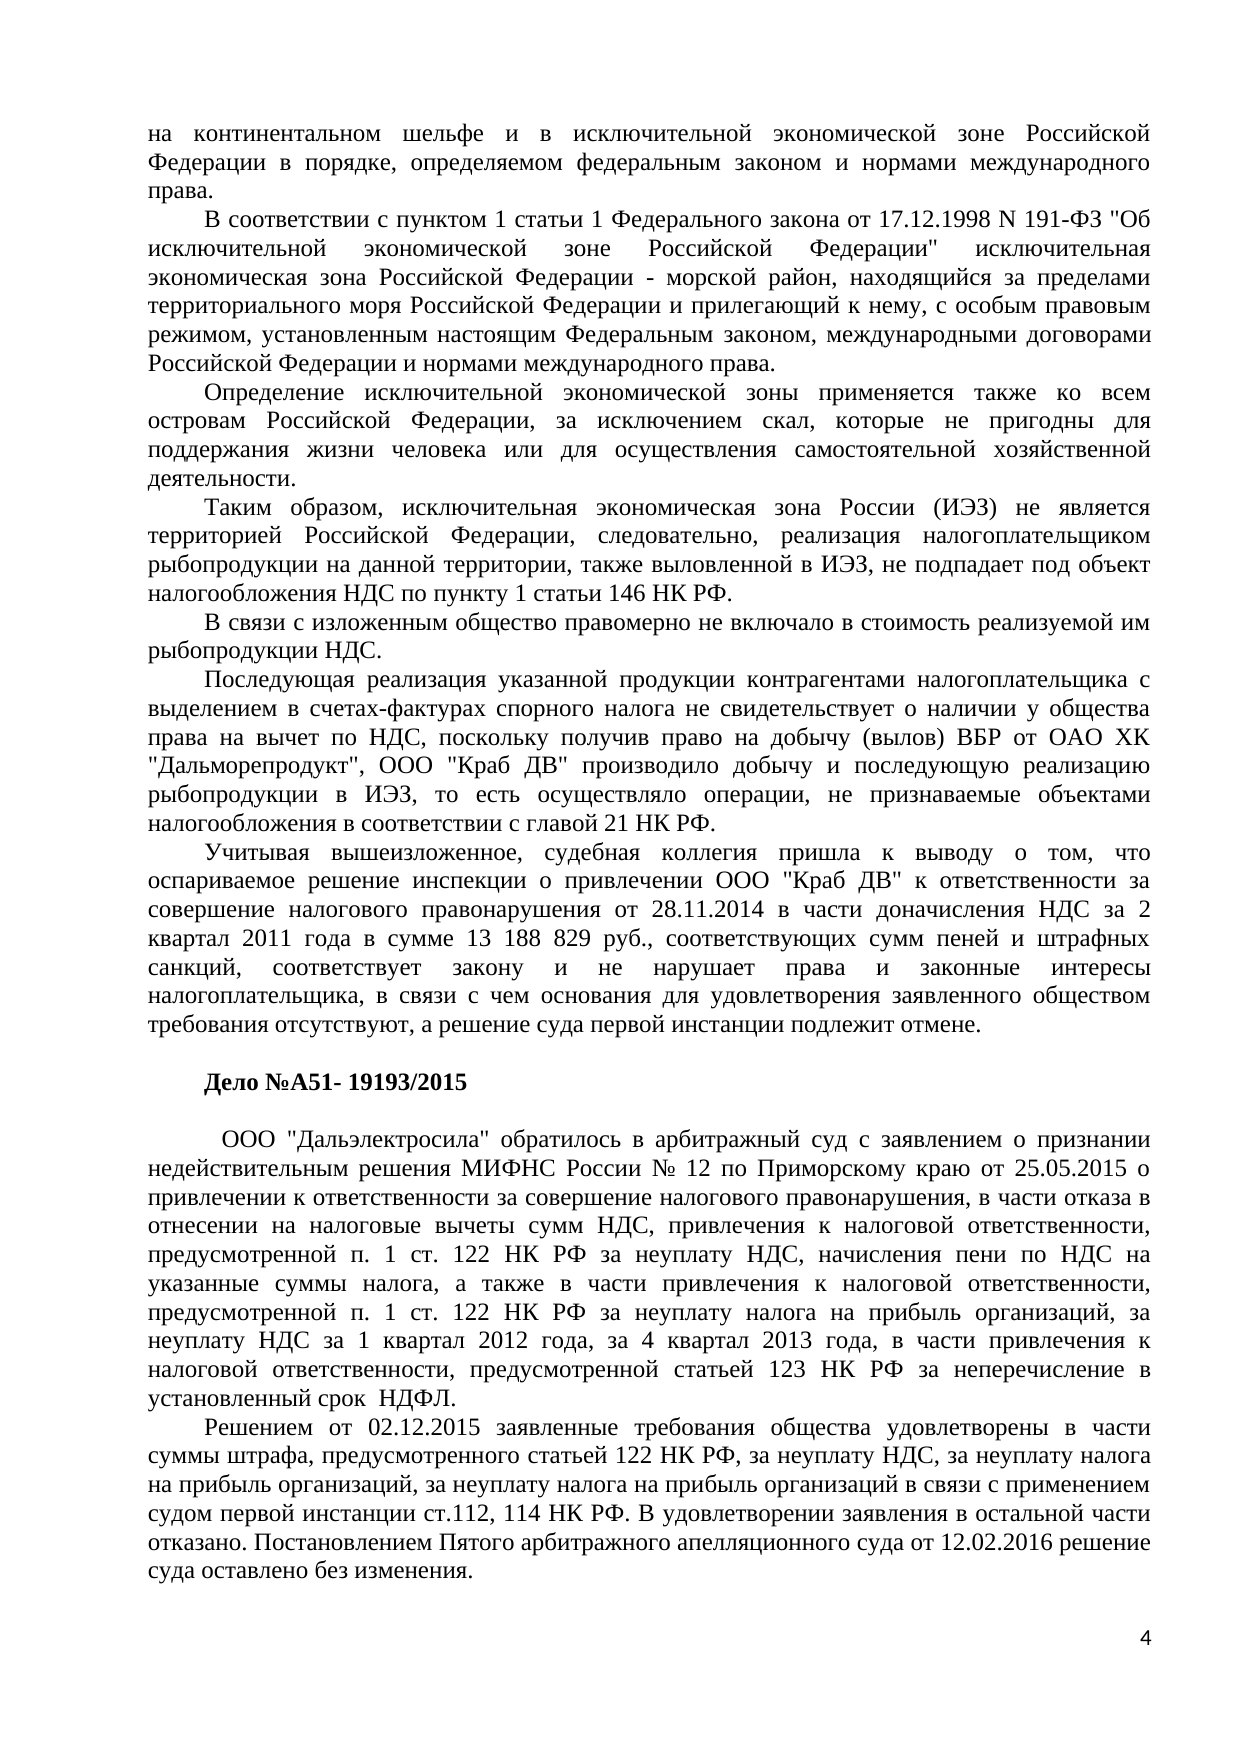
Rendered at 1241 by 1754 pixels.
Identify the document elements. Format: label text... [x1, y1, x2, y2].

text Последующая реализация указанной продукции контрагентами налогоплательщика с выделением в счетах-фактурах спорного налога не свидетельствует о наличии у общества права на вычет по НДС, поскольку получив право на добычу (вылов) ВБР от ОАО ХК "Дальморепродукт", ООО "Краб ДВ" производило добычу и последующую реализацию рыбопродукции в ИЭЗ, то есть осуществляло операции, не признаваемые объектами налогообложения в соответствии с главой 21 НК РФ. [148, 664, 1152, 837]
text Таким образом, исключительная экономическая зона России (ИЭЗ) не является территорией Российской Федерации, следовательно, реализация налогоплательщиком рыбопродукции на данной территории, также выловленной в ИЭЗ, не подпадает под объект налогообложения НДС по пункту 1 статьи 146 НК РФ. [148, 492, 1152, 607]
text В соответствии с пунктом 1 статьи 1 Федерального закона от 17.12.1998 N 191-ФЗ "Об исключительной экономической зоне Российской Федерации" исключительная экономическая зона Российской Федерации - морской район, находящийся за пределами территориального моря Российской Федерации и прилегающий к нему, с особым правовым режимом, установленным настоящим Федеральным законом, международными договорами Российской Федерации и нормами международного права. [148, 204, 1152, 377]
text Дело №А51- 19193/2015 [148, 1067, 1152, 1096]
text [148, 118, 1152, 204]
text Учитывая вышеизложенное, судебная коллегия пришла к выводу о том, что оспариваемое решение инспекции о привлечении ООО "Краб ДВ" к ответственности за совершение налогового правонарушения от 28.11.2014 в части доначисления НДС за 2 квартал 2011 года в сумме 13 188 829 руб., соответствующих сумм пеней и штрафных санкций, соответствует закону и не нарушает права и законные интересы налогоплательщика, в связи с чем основания для удовлетворения заявленного обществом требования отсутствуют, а решение суда первой инстанции подлежит отмене. [148, 837, 1152, 1038]
text ООО "Дальэлектросила" обратилось в арбитражный суд с заявлением о признании недействительным решения МИФНС России № 12 по Приморскому краю от 25.05.2015 о привлечении к ответственности за совершение налогового правонарушения, в части отказа в отнесении на налоговые вычеты сумм НДС, привлечения к налоговой ответственности, предусмотренной п. 1 ст. 122 НК РФ за неуплату НДС, начисления пени по НДС на указанные суммы налога, а также в части привлечения к налоговой ответственности, предусмотренной п. 1 ст. 122 НК РФ за неуплату налога на прибыль организаций, за неуплату НДС за 1 квартал 2012 года, за 4 квартал 2013 года, в части привлечения к налоговой ответственности, предусмотренной статьей 123 НК РФ за неперечисление в установленный срок НДФЛ. [148, 1124, 1152, 1412]
text В связи с изложенным общество правомерно не включало в стоимость реализуемой им рыбопродукции НДС. [148, 607, 1152, 664]
text Решением от 02.12.2015 заявленные требования общества удовлетворены в части суммы штрафа, предусмотренного статьей 122 НК РФ, за неуплату НДС, за неуплату налога на прибыль организаций, за неуплату налога на прибыль организаций в связи с применением судом первой инстанции ст.112, 114 НК РФ. В удовлетворении заявления в остальной части отказано. Постановлением Пятого арбитражного апелляционного суда от 12.02.2016 решение суда оставлено без изменения. [148, 1412, 1152, 1584]
text Определение исключительной экономической зоны применяется также ко всем островам Российской Федерации, за исключением скал, которые не пригодны для поддержания жизни человека или для осуществления самостоятельной хозяйственной деятельности. [148, 377, 1152, 492]
